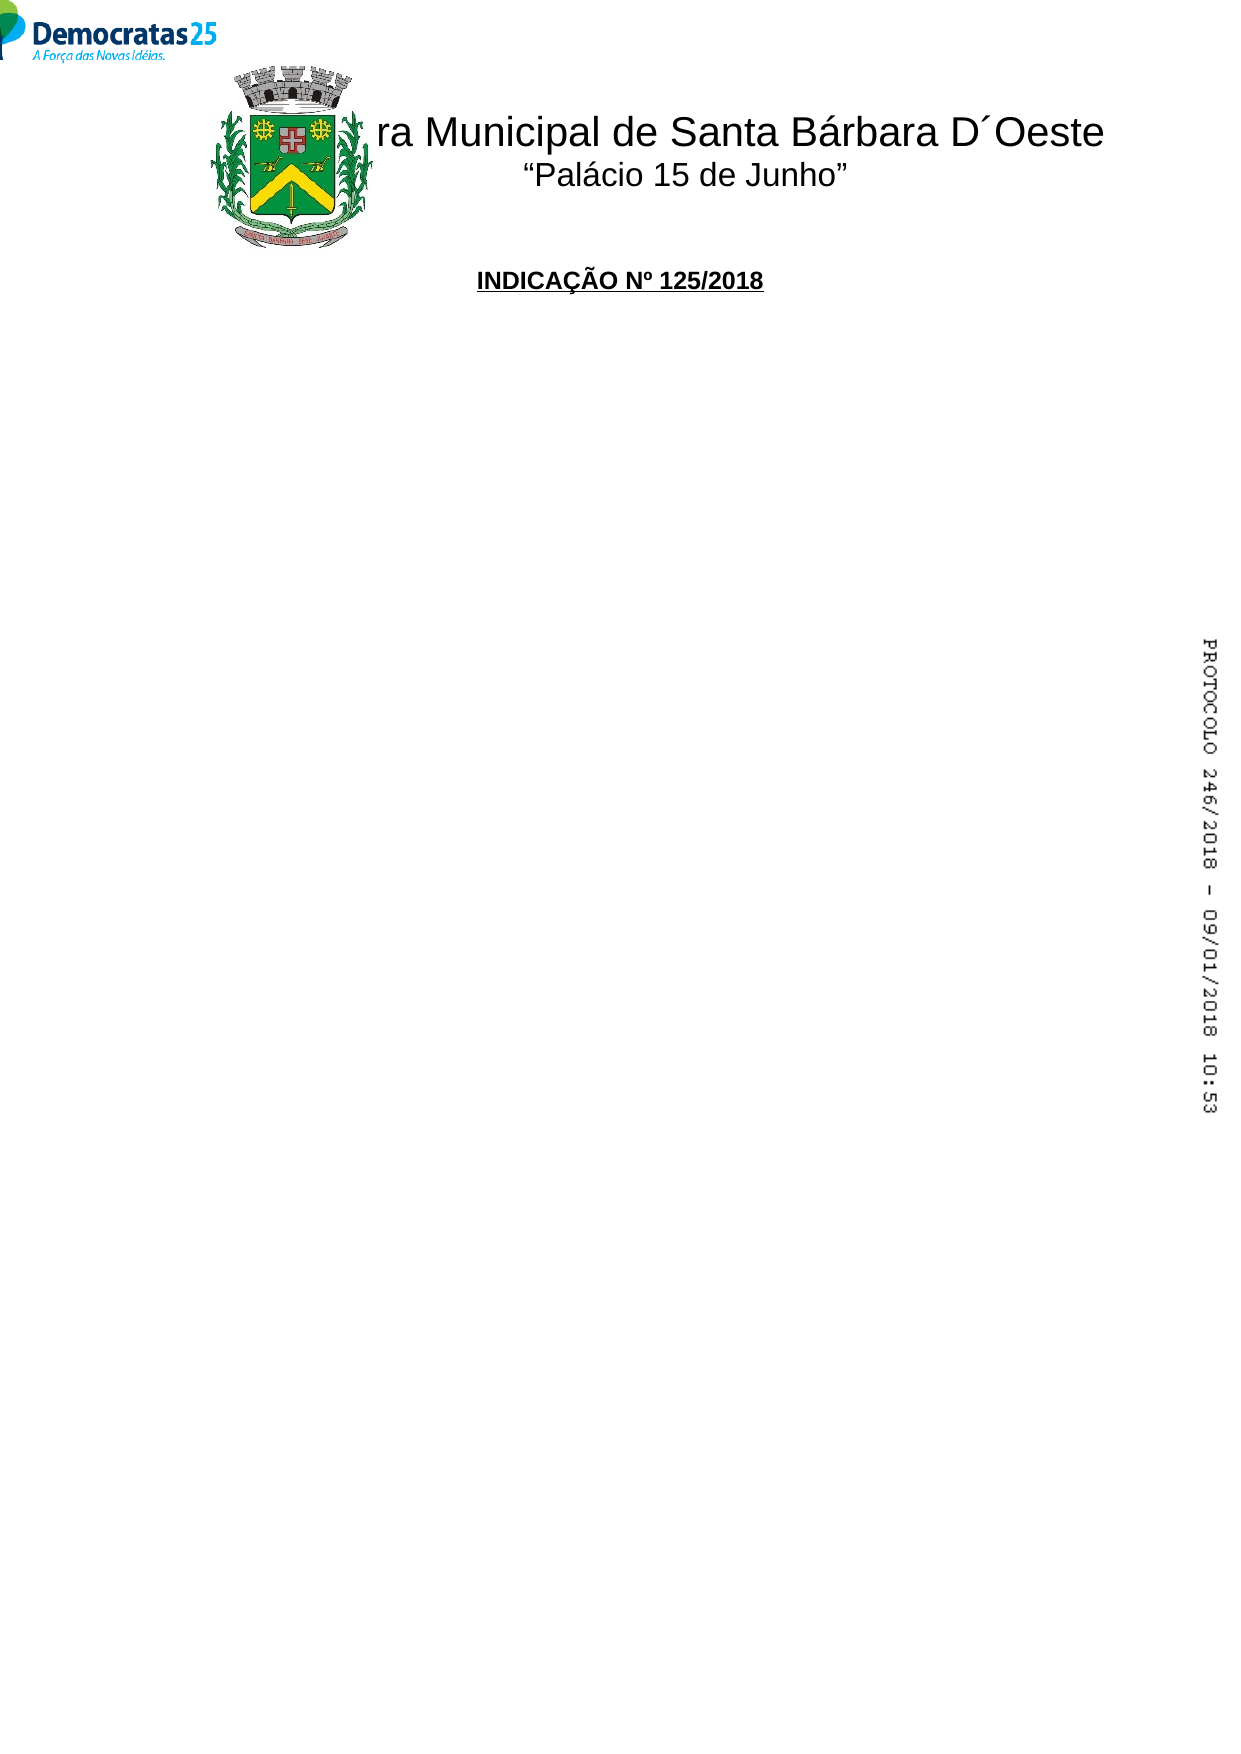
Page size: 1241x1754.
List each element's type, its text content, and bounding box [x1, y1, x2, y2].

title INDICAÇÃO Nº 125/2018 [177, 266, 1063, 294]
picture [0, 0, 380, 255]
picture [1177, 635, 1241, 1119]
